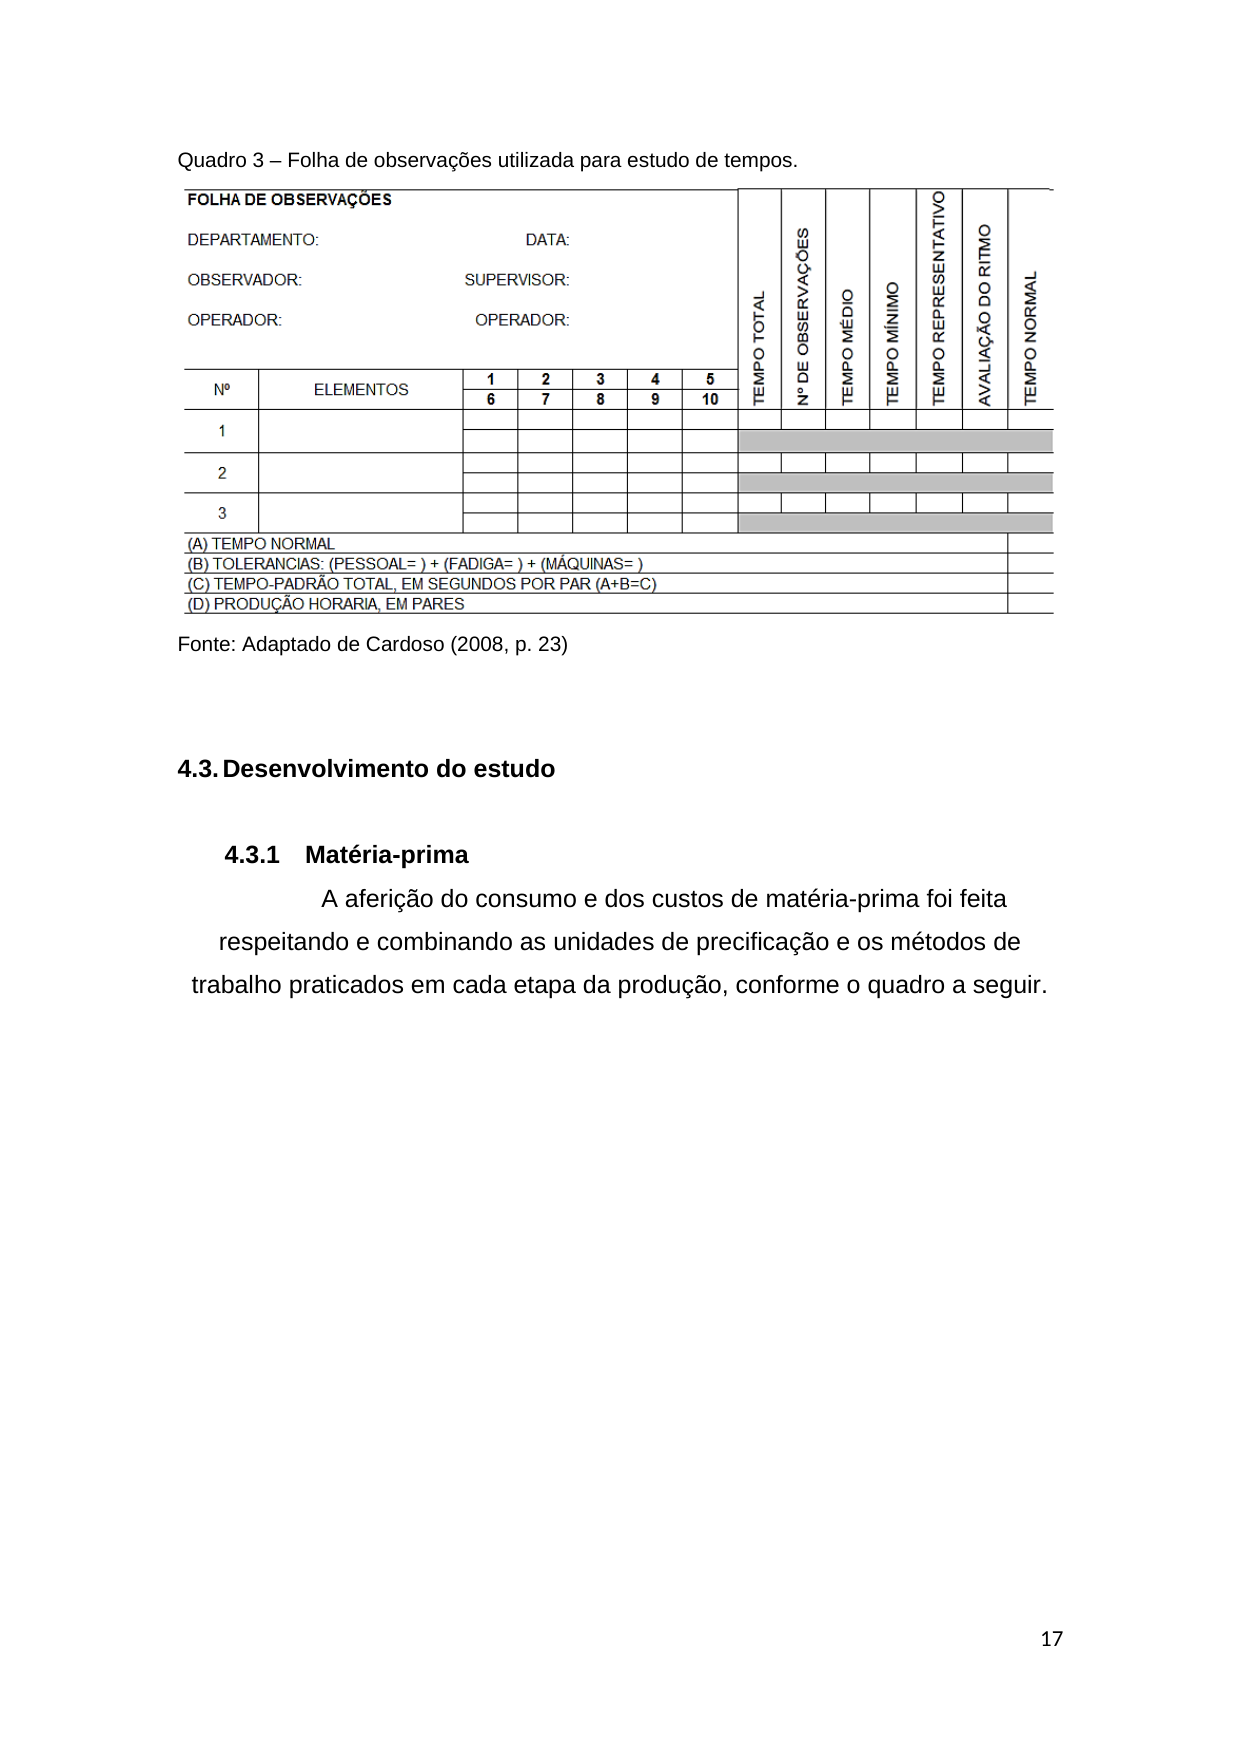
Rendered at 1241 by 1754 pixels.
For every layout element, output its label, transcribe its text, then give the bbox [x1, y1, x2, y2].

text Fonte: Adaptado de Cardoso (2008, p. 23) [177, 632, 1063, 656]
text Quadro 3 – Folha de observações utilizada para estudo de tempos. [177, 148, 1063, 172]
text A aferição do consumo e dos custos de matéria-prima foi feita respeitando e combinando as unidades de precificação e os métodos de trabalho praticados em cada etapa da produção, conforme o quadro a seguir. [177, 883, 1063, 998]
list Desenvolvimento do estudo [177, 754, 1063, 783]
list Matéria-prima [252, 840, 1063, 869]
picture [177, 183, 1060, 618]
